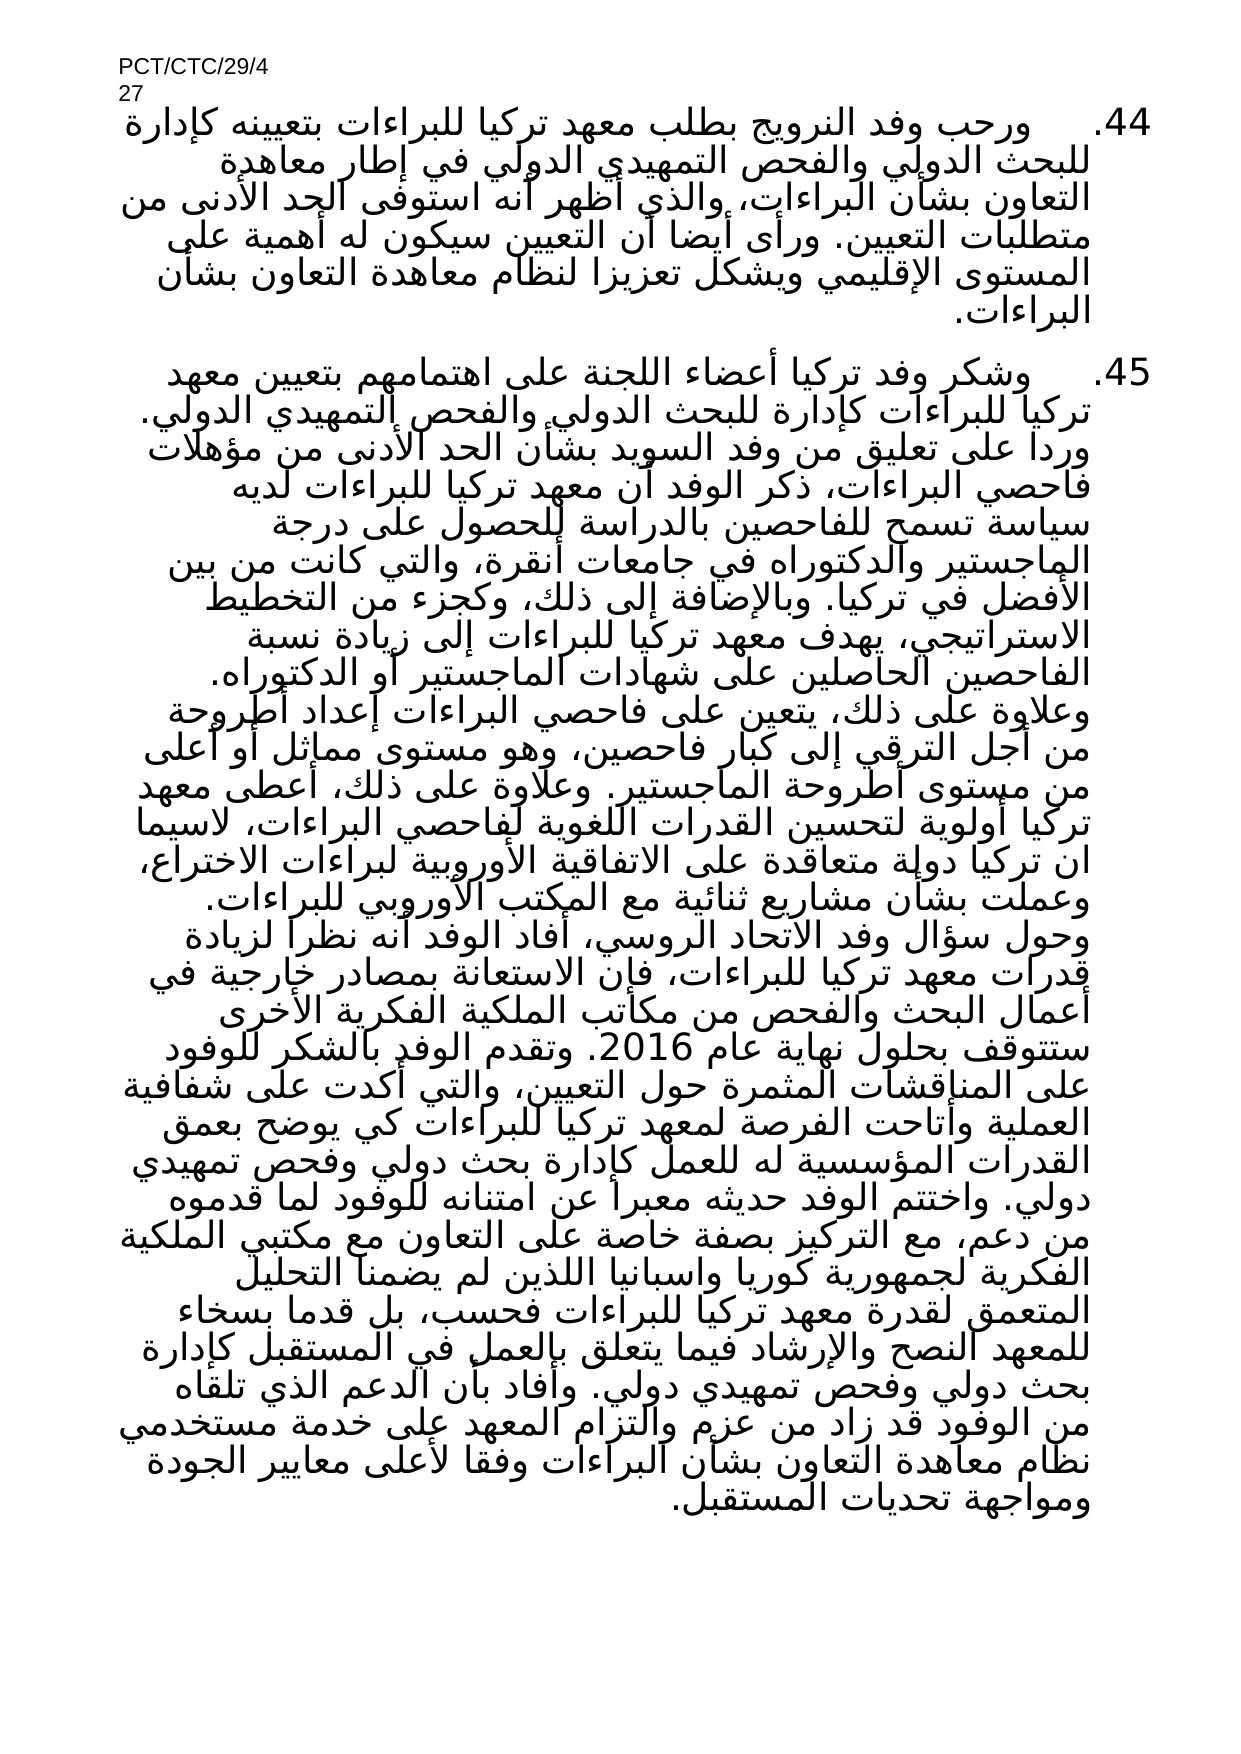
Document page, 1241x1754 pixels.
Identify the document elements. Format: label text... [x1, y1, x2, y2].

text وشكر وفد تركيا أعضاء اللجنة على اهتمامهم بتعيين معهد تركيا للبراءات كإدارة للبحث الدولي والفحص التمهيدي الدولي. وردا على تعليق من وفد السويد بشأن الحد الأدنى من مؤهلات فاحصي البراءات، ذكر الوفد أن معهد تركيا للبراءات لديه سياسة تسمح للفاحصين بالدراسة للحصول على درجة الماجستير والدكتوراه في جامعات أنقرة، والتي كانت من بين الأفضل في تركيا. وبالإضافة إلى ذلك، وكجزء من التخطيط الاستراتيجي، يهدف معهد تركيا للبراءات إلى زيادة نسبة الفاحصين الحاصلين على شهادات الماجستير أو الدكتوراه. وعلاوة على ذلك، يتعين على فاحصي البراءات إعداد أطروحة من أجل الترقي إلى كبار فاحصين، وهو مستوى مماثل أو أعلى من مستوى أطروحة الماجستير. وعلاوة على ذلك، أعطى معهد تركيا أولوية لتحسين القدرات اللغوية لفاحصي البراءات، لاسيما ان تركيا دولة متعاقدة على الاتفاقية الأوروبية لبراءات الاختراع، وعملت بشأن مشاريع ثنائية مع المكتب الأوروبي للبراءات. وحول سؤال وفد الاتحاد الروسي، أفاد الوفد أنه نظرا لزيادة قدرات معهد تركيا للبراءات، فإن الاستعانة بمصادر خارجية في أعمال البحث والفحص من مكاتب الملكية الفكرية الأخرى ستتوقف بحلول نهاية عام 2016. وتقدم الوفد بالشكر للوفود على المناقشات المثمرة حول التعيين، والتي أكدت على شفافية العملية وأتاحت الفرصة لمعهد تركيا للبراءات كي يوضح بعمق القدرات المؤسسية له للعمل كإدارة بحث دولي وفحص تمهيدي دولي. واختتم الوفد حديثه معبرا عن امتنانه للوفود لما قدموه من دعم، مع التركيز بصفة خاصة على التعاون مع مكتبي الملكية الفكرية لجمهورية كوريا واسبانيا اللذين لم يضمنا التحليل المتعمق لقدرة معهد تركيا للبراءات فحسب، بل قدما بسخاء للمعهد النصح والإرشاد فيما يتعلق بالعمل في المستقبل كإدارة بحث دولي وفحص تمهيدي دولي. وأفاد بأن الدعم الذي تلقاه من الوفود قد زاد من عزم والتزام المعهد على خدمة مستخدمي نظام معاهدة التعاون بشأن البراءات وفقا لأعلى معايير الجودة ومواجهة تحديات المستقبل. [118, 356, 1092, 1518]
text ورحب وفد النرويج بطلب معهد تركيا للبراءات بتعيينه كإدارة للبحث الدولي والفحص التمهيدي الدولي في إطار معاهدة التعاون بشأن البراءات، والذي أظهر أنه استوفى الحد الأدنى من متطلبات التعيين. ورأى أيضا أن التعيين سيكون له أهمية على المستوى الإقليمي ويشكل تعزيزا لنظام معاهدة التعاون بشأن البراءات. [118, 106, 1092, 331]
